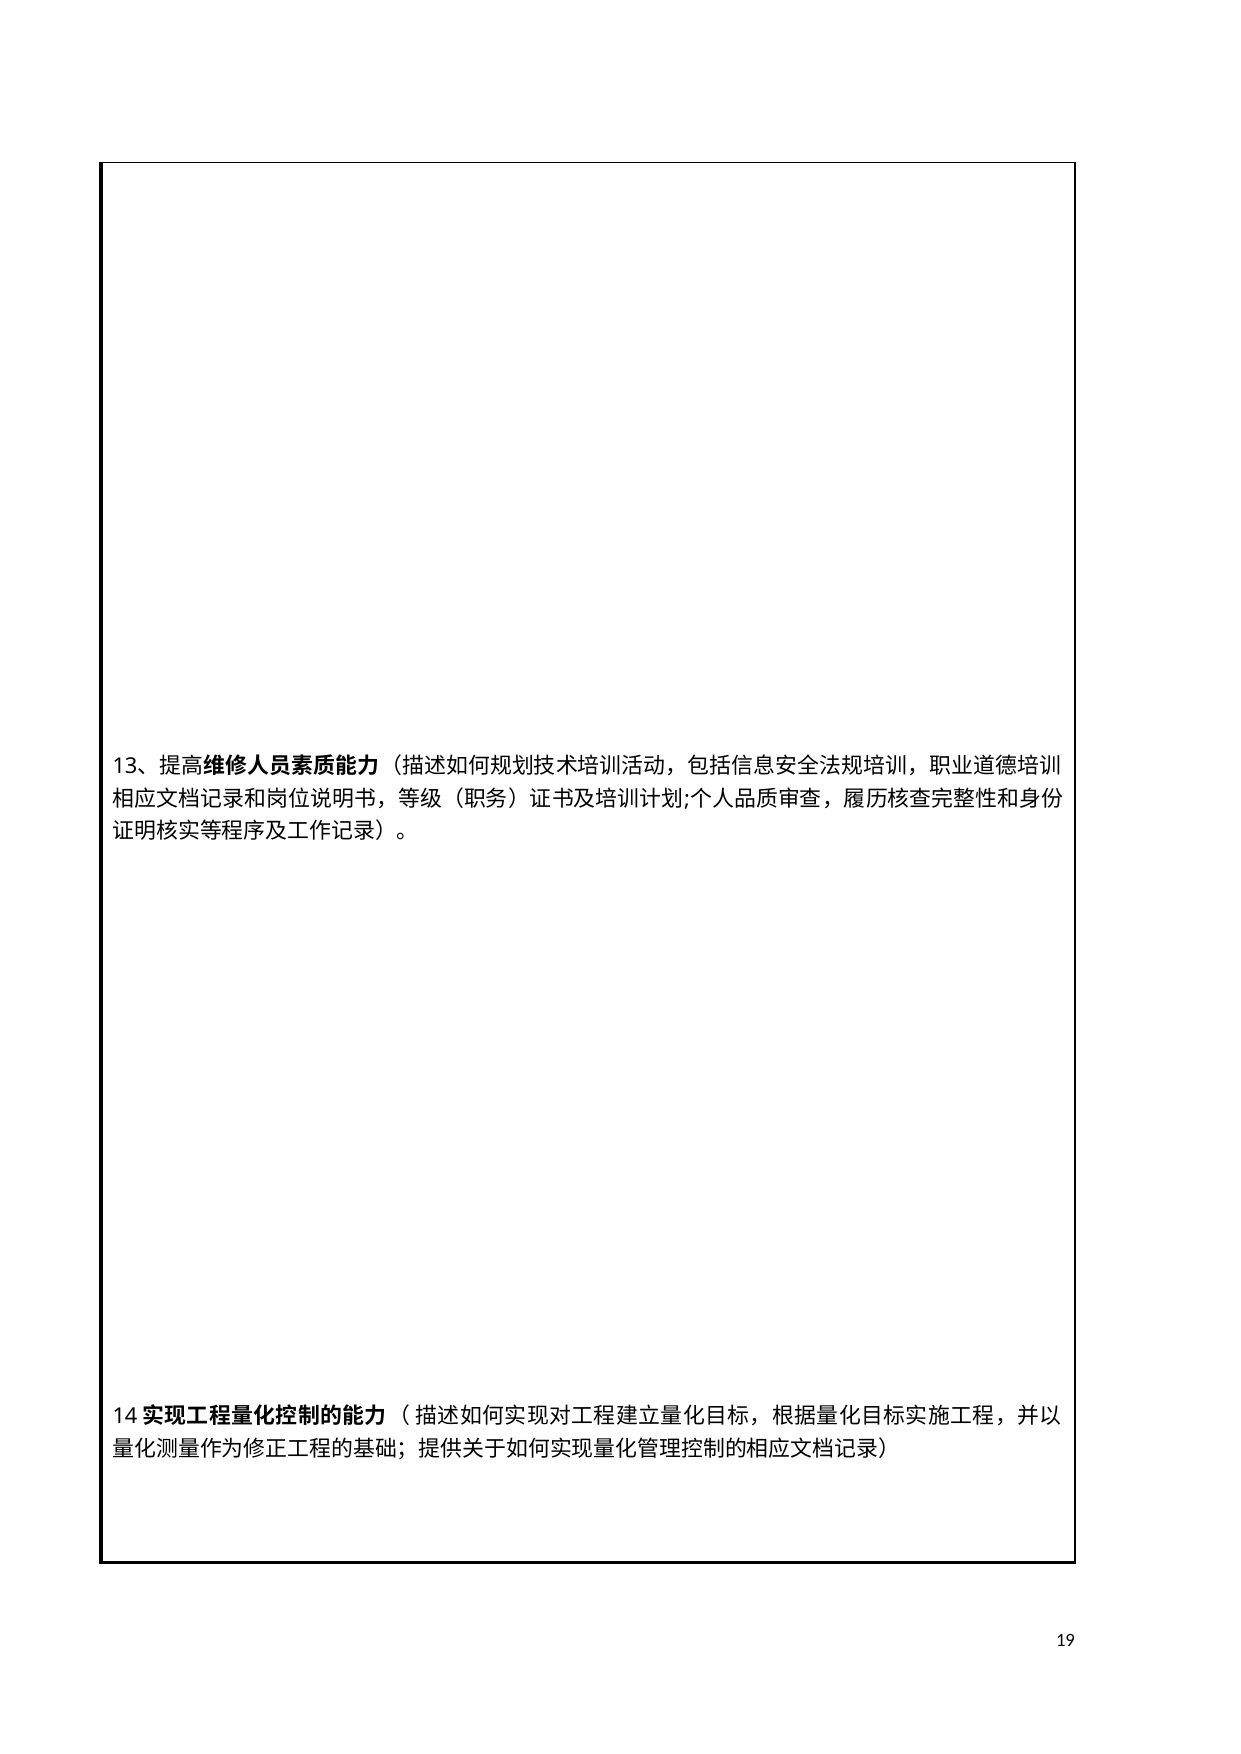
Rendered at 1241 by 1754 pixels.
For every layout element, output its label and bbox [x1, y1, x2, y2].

table_cell [103, 163, 1074, 1561]
